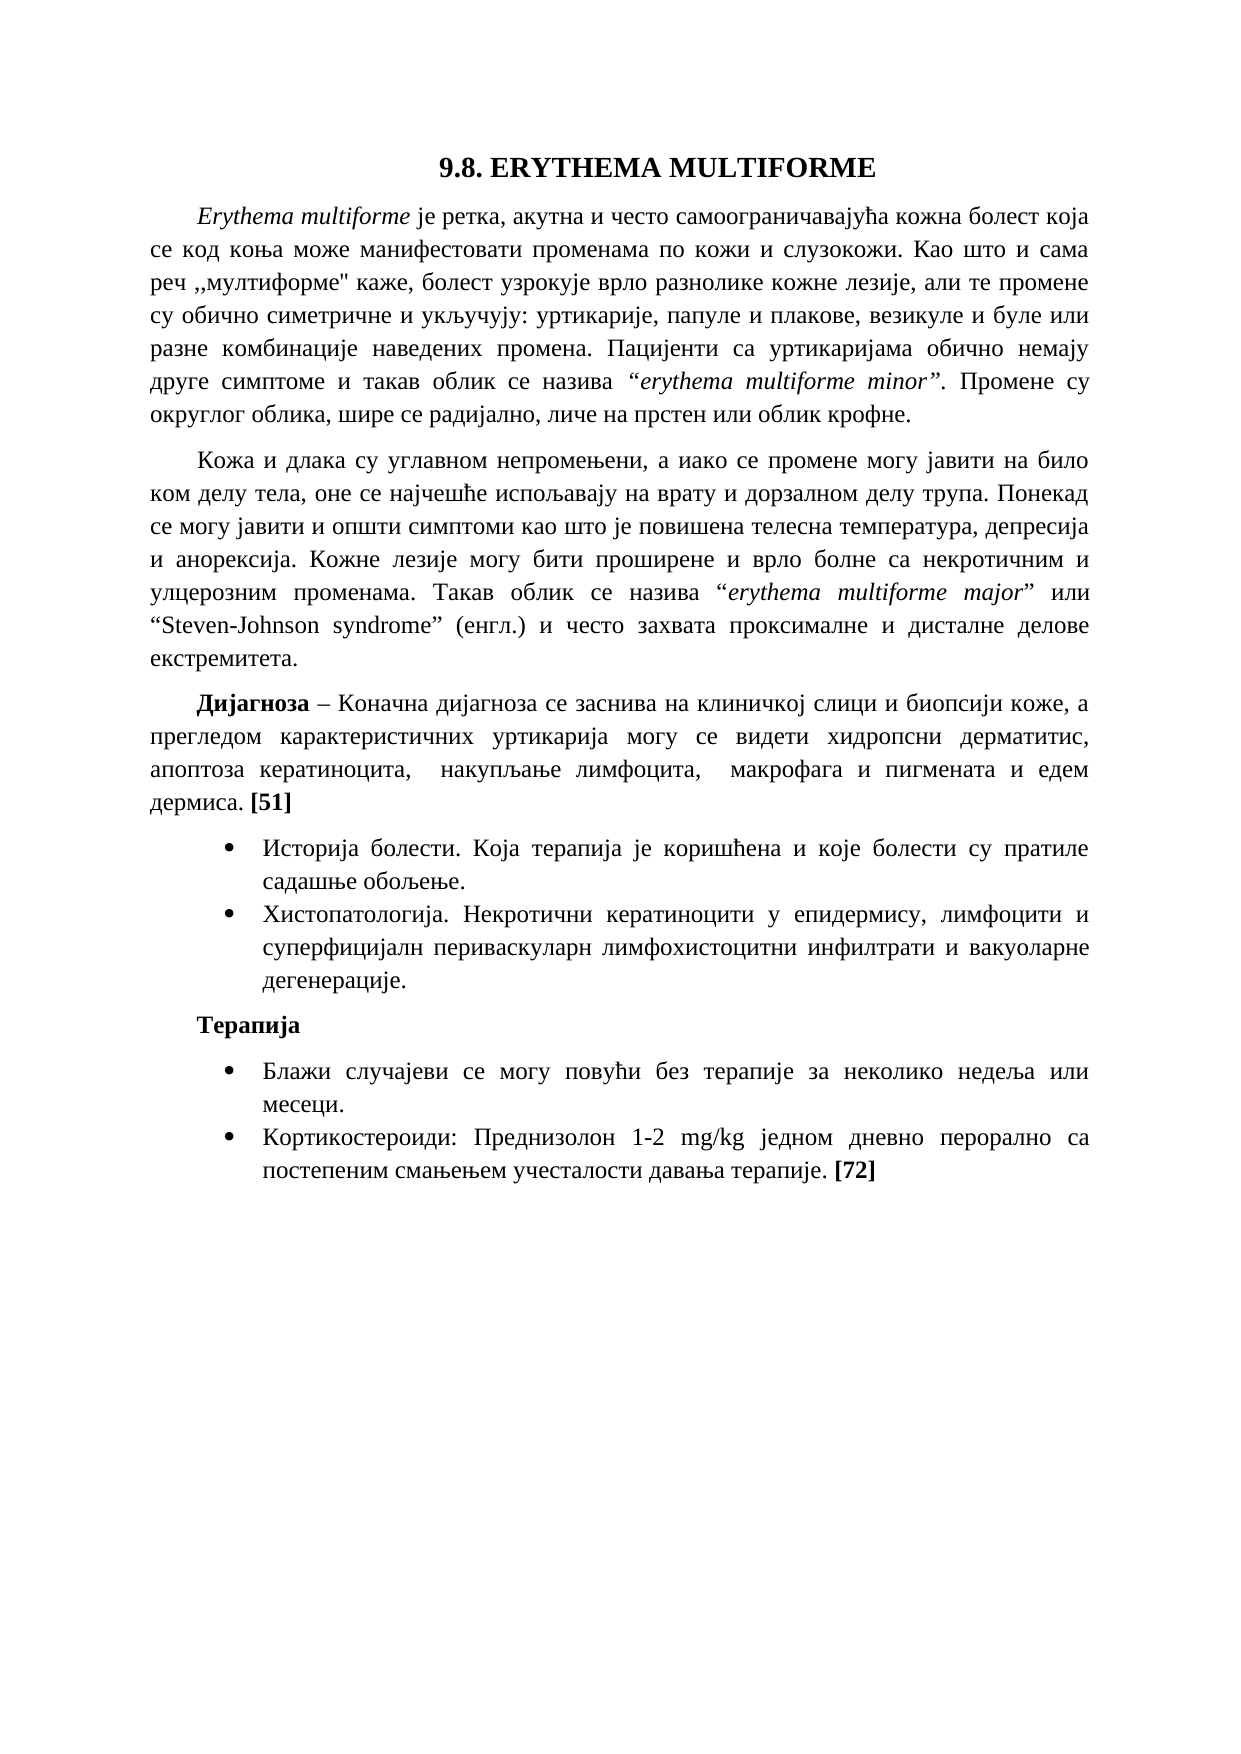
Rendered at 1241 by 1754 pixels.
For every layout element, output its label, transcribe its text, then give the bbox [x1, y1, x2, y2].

text Терапија [150, 1011, 1090, 1039]
text Дијагноза – Коначна дијагноза се заснива на клиничкој слици и биопсији коже, а прегледом карактеристичних уртикарија могу се видети хидропсни дерматитис, апоптоза кератиноцита, накупљање лимфоцита, макрофага и пигмената и едем дермиса. [51] [150, 688, 1090, 816]
list Историја болести. Која терапија је коришћена и које болести су пратиле садашње обољење. [225, 833, 1090, 895]
text Erythema multiforme је ретка, акутна и често самоограничавајућа кожна болест која се код коња може манифестовати променама по кожи и слузокожи. Као што и сама реч ,,мултиформе'' каже, болест узрокује врло разнолике кожне лезије, али те промене су обично симетричне и укључују: уртикарије, папуле и плакове, везикуле и буле или разне комбинације наведених промена. Пацијенти са уртикаријама обично немају друге симптоме и такав облик се назива “erythema multiforme minor”. Промене су округлог облика, шире се радијално, личе на прстен или облик крофне. [150, 201, 1090, 428]
text Кожа и длака су углавном непромењени, а иако се промене могу јавити на било ком делу тела, оне се најчешће испољавају на врату и дорзалном делу трупа. Понекад се могу јавити и општи симптоми као што је повишена телесна температура, депресија и анорексија. Кожне лезије могу бити проширене и врло болне са некротичним и улцерозним променама. Такав облик се назива “erythema multiforme major” или “Steven-Johnson syndrome” (енгл.) и често захвата проксималне и дисталне делове екстремитета. [150, 445, 1090, 672]
list Блажи случајеви се могу повући без терапије за неколико недеља или месеци. [225, 1056, 1090, 1118]
subtitle 9.8. ERYTHEMA MULTIFORME [150, 150, 1090, 183]
list Кортикостероиди: Преднизолон 1-2 mg/kg једном дневно перорално са постепеним смањењем учесталости давања терапије. [72] [225, 1122, 1090, 1184]
list Хистопатологија. Некротични кератиноцити у епидермису, лимфоцити и суперфицијалн периваскуларн лимфохистоцитни инфилтрати и вакуоларне дегенерације. [225, 899, 1090, 994]
